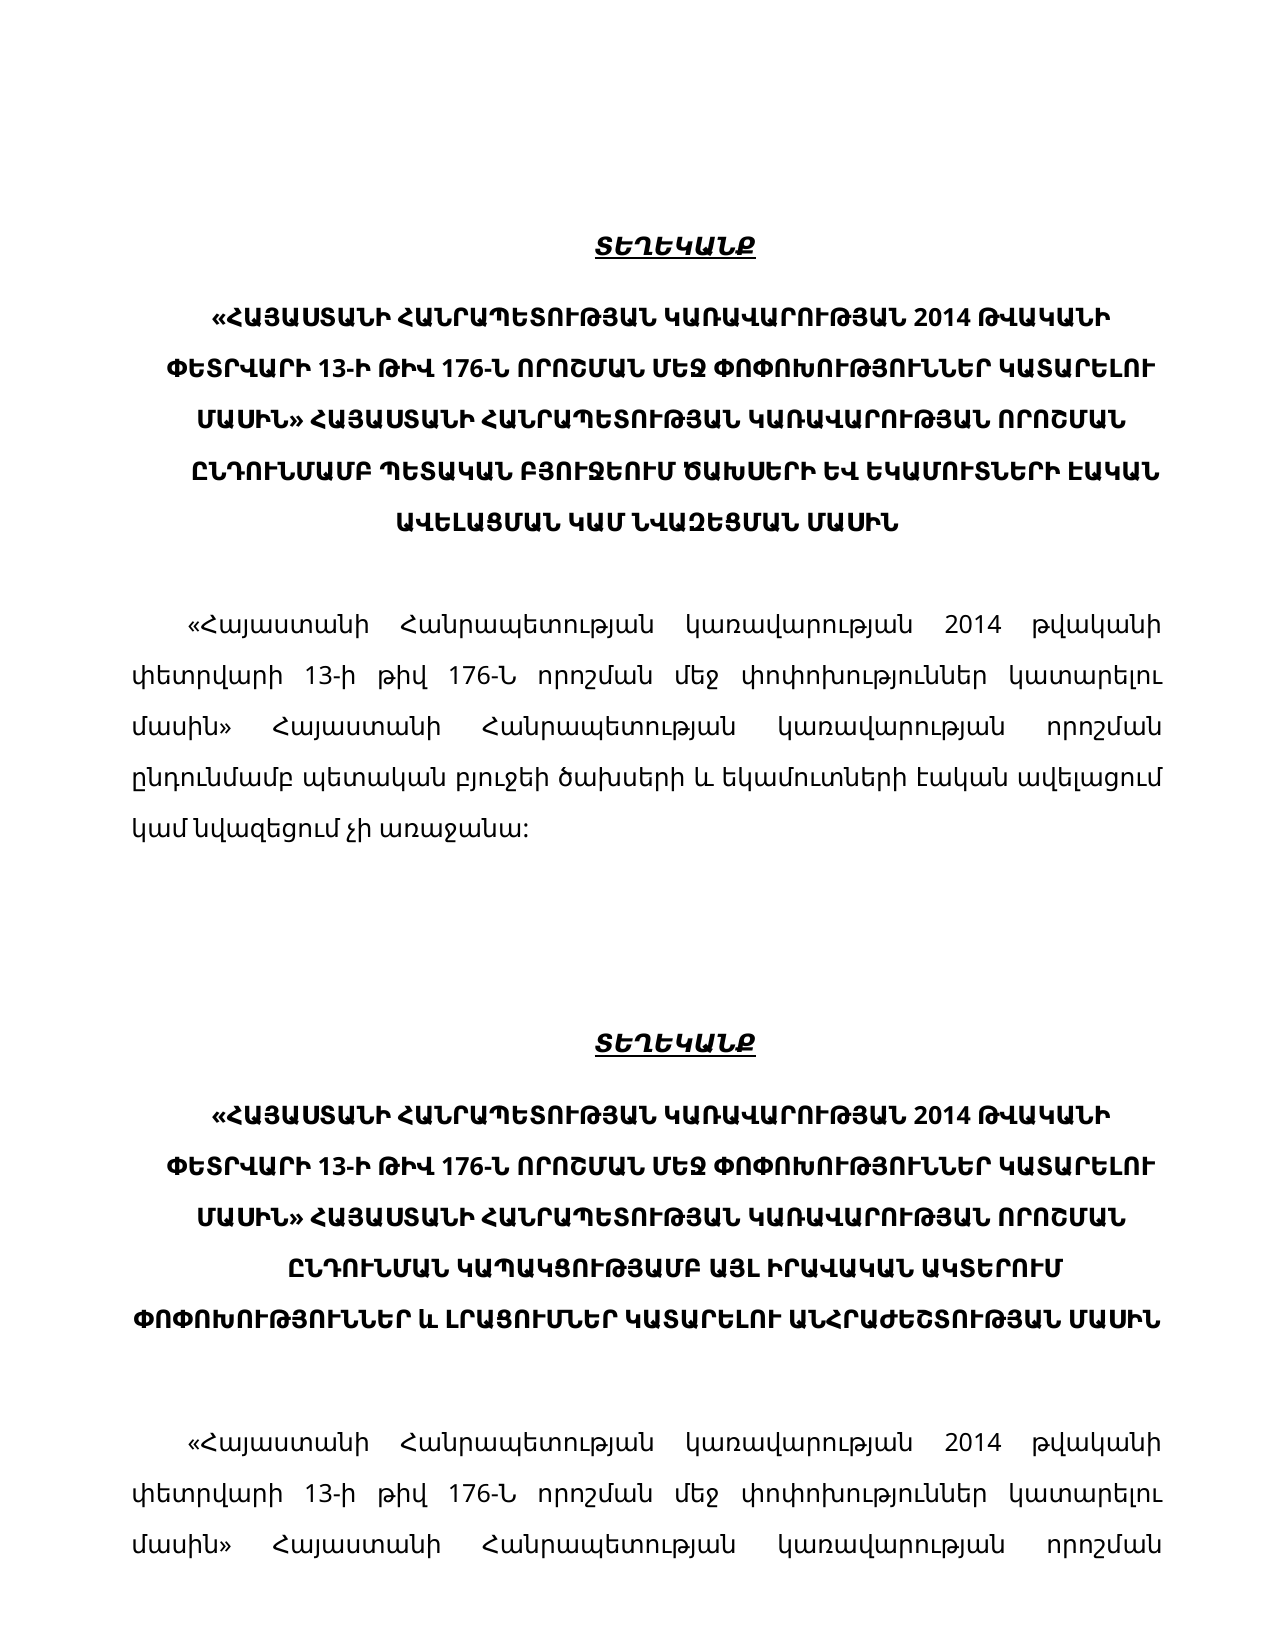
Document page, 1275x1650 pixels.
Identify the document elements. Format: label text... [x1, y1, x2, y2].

text ՏԵՂԵԿԱՆՔ [131, 228, 1162, 262]
text ԸՆԴՈՒՆՄԱՄԲ ՊԵՏԱԿԱՆ ԲՅՈՒՋԵՈՒՄ ԾԱԽՍԵՐԻ ԵՎ ԵԿԱՄՈՒՏՆԵՐԻ ԷԱԿԱՆ ԱՎԵԼԱՑՄԱՆ ԿԱՄ ՆՎԱԶԵՑՄԱՆ ՄԱՍԻՆ [131, 453, 1162, 538]
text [131, 1425, 1162, 1561]
text «ՀԱՅԱՍՏԱՆԻ ՀԱՆՐԱՊԵՏՈՒԹՅԱՆ ԿԱՌԱՎԱՐՈՒԹՅԱՆ 2014 ԹՎԱԿԱՆԻ ՓԵՏՐՎԱՐԻ 13-Ի ԹԻՎ 176-Ն ՈՐՈՇՄԱՆ ՄԵՋ ՓՈՓՈԽՈՒԹՅՈՒՆՆԵՐ ԿԱՏԱՐԵԼՈՒ ՄԱՍԻՆ» ՀԱՅԱՍՏԱՆԻ ՀԱՆՐԱՊԵՏՈՒԹՅԱՆ ԿԱՌԱՎԱՐՈՒԹՅԱՆ ՈՐՈՇՄԱՆ [159, 300, 1162, 436]
text ՏԵՂԵԿԱՆՔ [131, 1026, 1162, 1060]
text «ՀԱՅԱՍՏԱՆԻ ՀԱՆՐԱՊԵՏՈՒԹՅԱՆ ԿԱՌԱՎԱՐՈՒԹՅԱՆ 2014 ԹՎԱԿԱՆԻ ՓԵՏՐՎԱՐԻ 13-Ի ԹԻՎ 176-Ն ՈՐՈՇՄԱՆ ՄԵՋ ՓՈՓՈԽՈՒԹՅՈՒՆՆԵՐ ԿԱՏԱՐԵԼՈՒ ՄԱՍԻՆ» ՀԱՅԱՍՏԱՆԻ ՀԱՆՐԱՊԵՏՈՒԹՅԱՆ ԿԱՌԱՎԱՐՈՒԹՅԱՆ ՈՐՈՇՄԱՆ [159, 1098, 1162, 1234]
text «Հայաստանի Հանրապետության կառավարության 2014 թվականի փետրվարի 13-ի թիվ 176-Ն որոշման մեջ փոփոխություններ կատարելու մասին» Հայաստանի Հանրապետության կառավարության որոշման ընդունմամբ պետական բյուջեի ծախսերի և եկամուտների էական ավելացում կամ նվազեցում չի առաջանա: [131, 606, 1162, 844]
text ԸՆԴՈՒՆՄԱՆ ԿԱՊԱԿՑՈՒԹՅԱՄԲ ԱՅԼ ԻՐԱՎԱԿԱՆ ԱԿՏԵՐՈՒՄ ՓՈՓՈԽՈՒԹՅՈՒՆՆԵՐ և ԼՐԱՑՈՒՄՆԵՐ ԿԱՏԱՐԵԼՈՒ ԱՆՀՐԱԺԵՇՏՈՒԹՅԱՆ ՄԱՍԻՆ [131, 1251, 1162, 1336]
